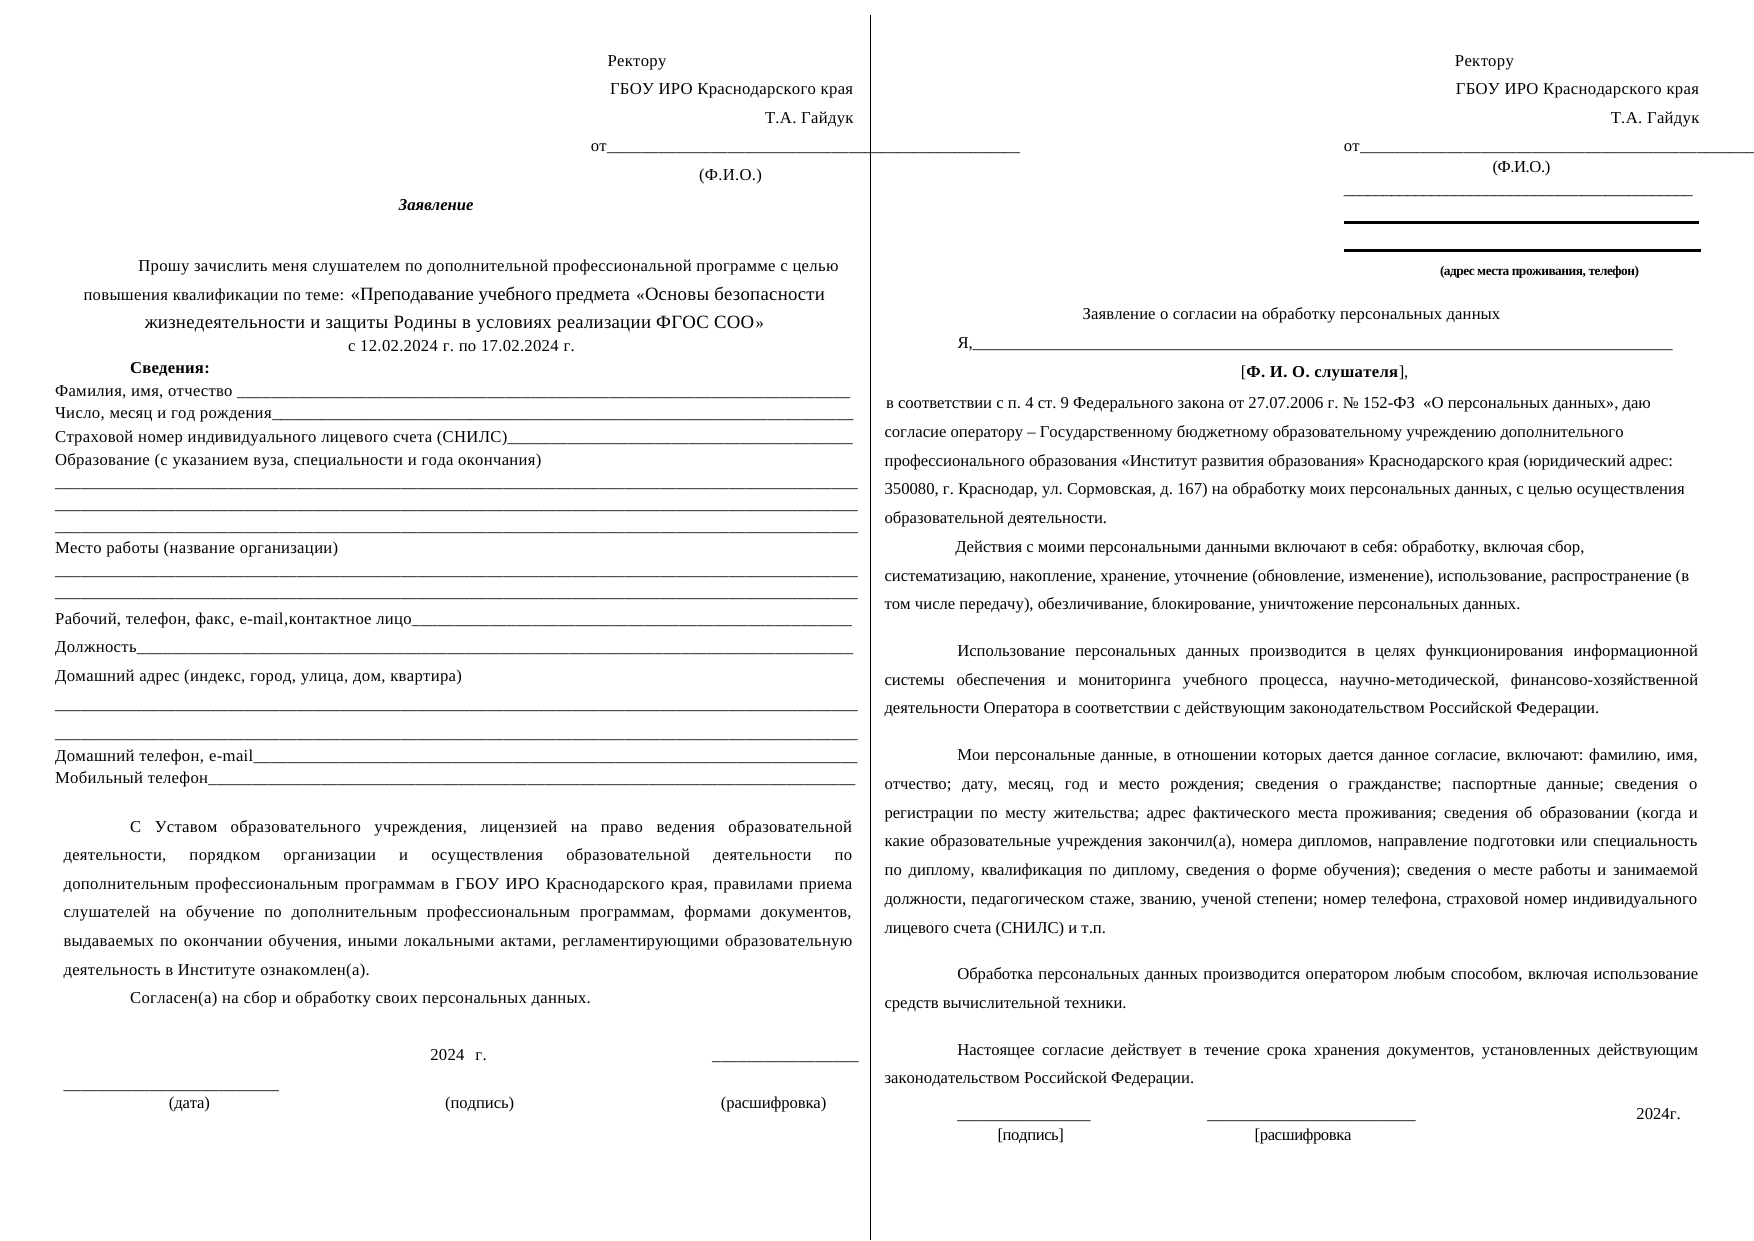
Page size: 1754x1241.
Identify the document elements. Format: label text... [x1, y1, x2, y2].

table_header Ректору ГБОУ ИРО Краснодарского края Т.А. Гайдук от_______________________________________ (Ф.И.О.) ____________________________________________ (адрес места проживания, телефон) Заявление о согласии на обработку персональных данных Я,____________________________________________________________________________________ [Ф. И. О. слушателя], в соответствии с п. 4 ст. 9 Федерального закона от 27.07.2006 г. № 152-ФЗ «О персональных данных», даю согласие оператору – Государственному бюджетному образовательному учреждению дополнительного профессионального образования «Институт развития образования» Краснодарского края (юридический адрес: 350080, г. Краснодар, ул. Сормовская, д. 167) на обработку моих персональных данных, с целью осуществления образовательной деятельности. Действия с моими персональными данными включают в себя: обработку, включая сбор, систематизацию, накопление, хранение, уточнение (обновление, изменение), использование, распространение (в том числе передачу), обезличивание, блокирование, уничтожение персональных данных. Использование персональных данных производится в целях функционирования информационной системы обеспечения и мониторинга учебного процесса, научно-методической, финансово-хозяйственной деятельности Оператора в соответствии с действующим законодательством Российской Федерации. Мои персональные данные, в отношении которых дается данное согласие, включают: фамилию, имя, отчество; дату, месяц, год и место рождения; сведения о гражданстве; паспортные данные; сведения о регистрации по месту жительства; адрес фактического места проживания; сведения об образовании (когда и какие образовательные учреждения закончил(а), номера дипломов, направление подготовки или специальность по диплому, квалификация по диплому, сведения о форме обучения); сведения о месте работы и занимаемой должности, педагогическом стаже, званию, ученой степени; номер телефона, страховой номер индивидуального лицевого счета (СНИЛС) и т.п. Обработка персональных данных производится оператором любым способом, включая использование средств вычислительной техники. Настоящее согласие действует в течение срока хранения документов, установленных действующим законодательством Российской Федерации. ________________ _________________________ 2024г. [подпись] [расшифровка [871, 15, 1712, 1240]
table_header Ректору ГБОУ ИРО Краснодарского края Т.А. Гайдук от____________________________ (Ф.И.О.) Заявление Прошу зачислить меня слушателем по дополнительной профессиональной программе с целью повышения квалификации по теме: «Преподавание учебного предмета «Основы безопасности жизнедеятельности и защиты Родины в условиях реализации ФГОС СОО» с 12.02.2024 г. по 17.02.2024 г. Сведения: Фамилия, имя, отчество _______________________________________________________________________ Число, месяц и год рождения __________ Страховой номер индивидуального лицевого счета (СНИЛС)________________________________________ Образование (с указанием вуза, специальности и года окончания) _______________________________________________________________________________________________________________________________________________________________________________________________________________________________________________________________________________________ Место работы (название организации) __________________________________________________________________________________________________________________________________________________________________________________________ Рабочий, телефон, факс, e-mail, контактное лицо___________________________________________________ Должность___________________________________________________________________________________ Домашний адрес (индекс, город, улица, дом, квартира) __________________________________________________________________________________________________________________________________________________________________________________________ Домашний телефон, e-mail______________________________________________________________________ Мобильный телефон___________________________________________________________________________ С Уставом образовательного учреждения, лицензией на право ведения образовательной деятельности, порядком организации и осуществления образовательной деятельности по дополнительным профессиональным программам в ГБОУ ИРО Краснодарского края, правилами приема слушателей на обучение по дополнительным профессиональным программам, формами документов, выдаваемых по окончании обучения, иными локальными актами, регламентирующими образовательную деятельность в Институте ознакомлен(а). Согласен(а) на сбор и обработку своих персональных данных. 2024 г. _________________ _________________________ (дата) (подпись) (расшифровка) [44, 15, 870, 1240]
